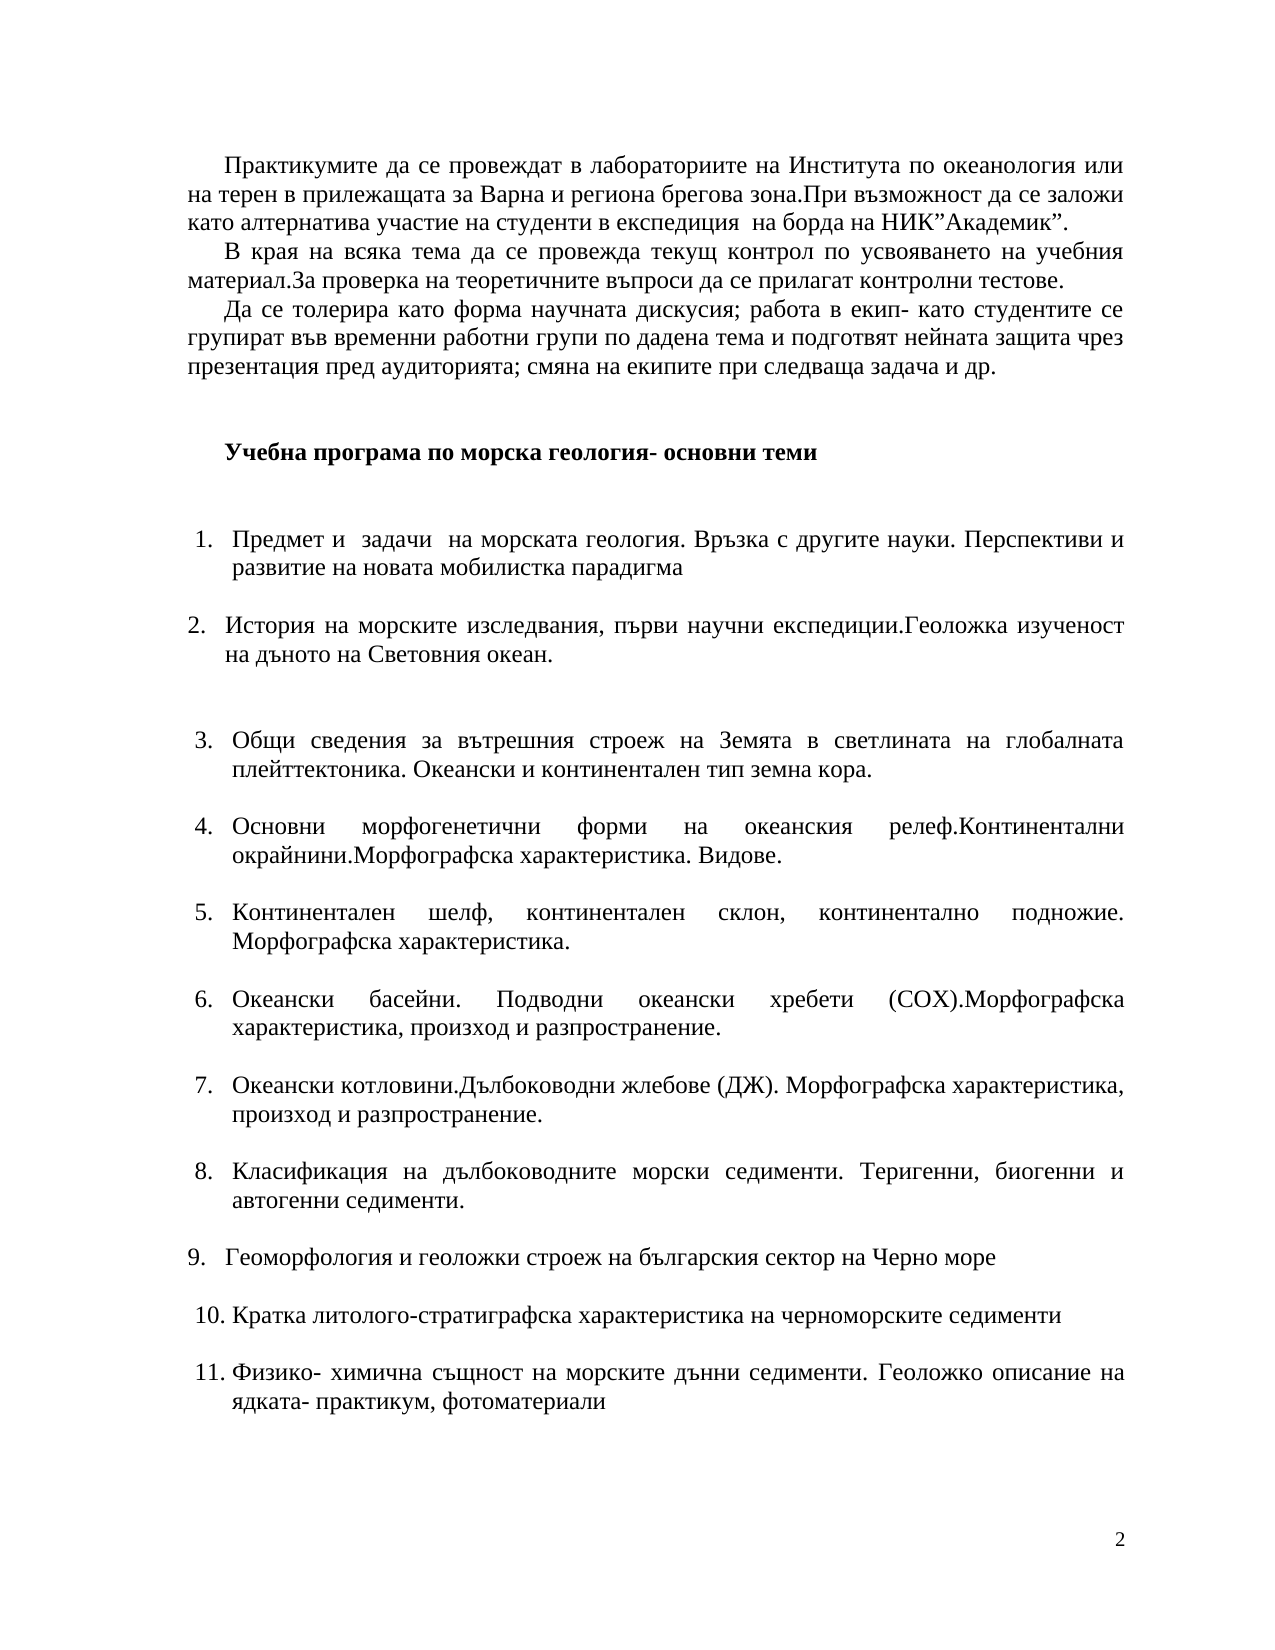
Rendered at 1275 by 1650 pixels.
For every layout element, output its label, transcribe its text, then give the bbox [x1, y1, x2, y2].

list Континентален шелф, континентален склон, континентално подножие. Морфографска характеристика. [194, 897, 1125, 955]
list Геоморфология и геоложки строеж на българския сектор на Черно море [187, 1242, 1125, 1271]
text Практикумите да се провеждат в лабораториите на Института по океанология или на терен в прилежащата за Варна и региона брегова зона.При възможност да се заложи като алтернатива участие на студенти в експедиция на борда на НИК”Академик”. [187, 150, 1125, 236]
list История на морските изследвания, първи научни експедиции.Геоложка изученост на дъното на Световния океан. [187, 610, 1125, 667]
list Общи сведения за вътрешния строеж на Земята в светлината на глобалната плейттектоника. Океански и континентален тип земна кора. [194, 725, 1125, 782]
text Учебна програма по морска геология- основни теми [187, 437, 1125, 466]
list Физико- химична същност на морските дънни седименти. Геоложко описание на ядката- практикум, фотоматериали [194, 1357, 1125, 1415]
text Да се толерира като форма научната дискусия; работа в екип- като студентите се групират във временни работни групи по дадена тема и подготвят нейната защита чрез презентация пред аудиторията; смяна на екипите при следваща задача и др. [187, 294, 1125, 380]
list Кратка литолого-стратиграфска характеристика на черноморските седименти [194, 1300, 1125, 1329]
list Класификация на дълбоководните морски седименти. Теригенни, биогенни и автогенни седименти. [194, 1156, 1125, 1214]
list Океански котловини.Дълбоководни жлебове (ДЖ). Морфографска характеристика, произход и разпространение. [194, 1070, 1125, 1127]
list Предмет и задачи на морската геология. Връзка с другите науки. Перспективи и развитие на новата мобилистка парадигма [194, 524, 1125, 581]
text В края на всяка тема да се провежда текущ контрол по усвояването на учебния материал.За проверка на теоретичните въпроси да се прилагат контролни тестове. [187, 236, 1125, 294]
list Основни морфогенетични форми на океанския релеф.Континентални окрайнини.Морфографска характеристика. Видове. [194, 811, 1125, 869]
list Океански басейни. Подводни океански хребети (СОХ).Морфографска характеристика, произход и разпространение. [194, 984, 1125, 1041]
